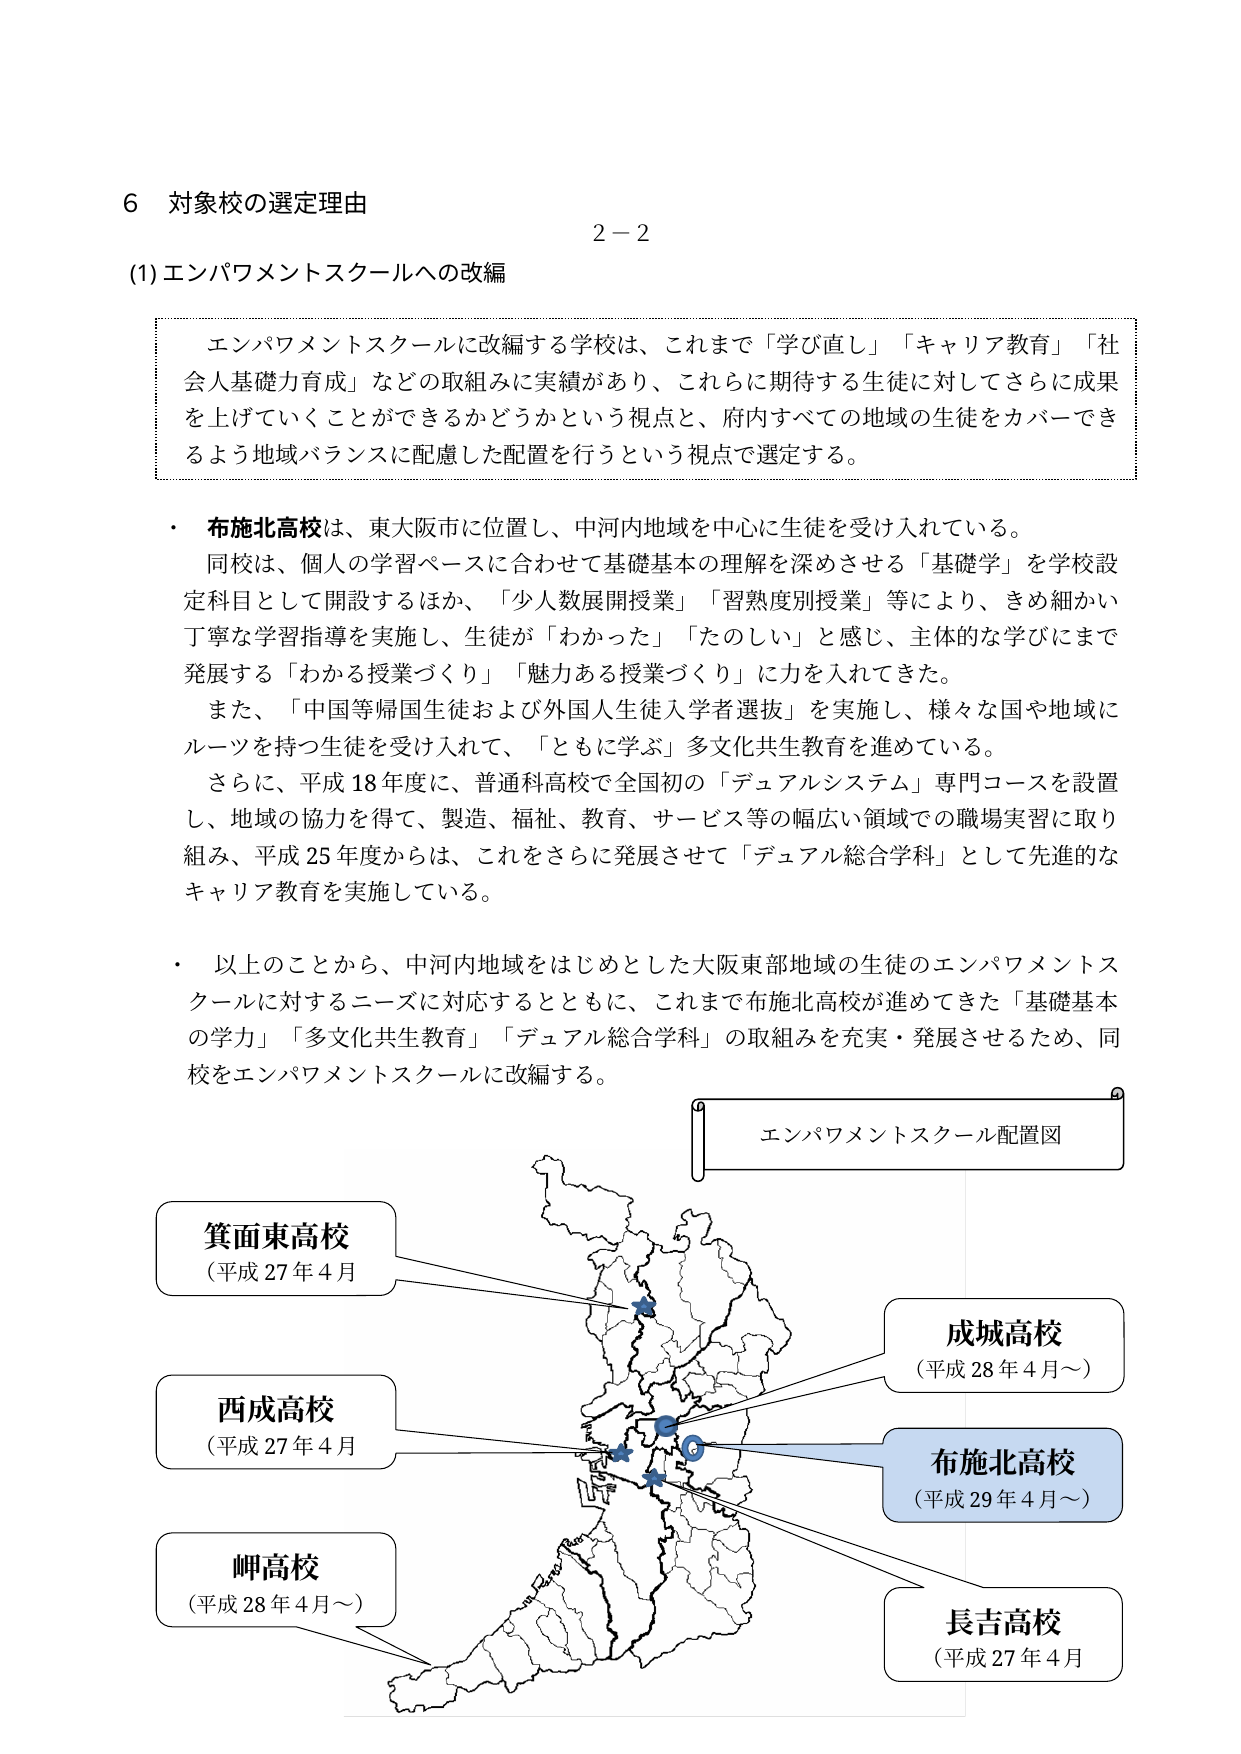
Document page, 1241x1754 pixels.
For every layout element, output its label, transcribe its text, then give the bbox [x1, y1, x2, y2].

text さらに、平成18年度に、普通科高校で全国初の「デュアルシステム」専門コースを設置し、地域の協力を得て、製造、福祉、教育、サービス等の幅広い領域での職場実習に取り組み、平成25年度からは、これをさらに発展させて「デュアル総合学科」として先進的なキャリア教育を実施している。 [184, 763, 1122, 909]
text エンパワメントスクールに改編する学校は、これまで「学び直し」「キャリア教育」「社会人基礎力育成」などの取組みに実績があり、これらに期待する生徒に対してさらに成果を上げていくことができるかどうかという視点と、府内すべての地域の生徒をカバーできるよう地域バランスに配慮した配置を行うという視点で選定する。 [184, 326, 1122, 472]
text ・ 以上のことから、中河内地域をはじめとした大阪東部地域の生徒のエンパワメントスクールに対するニーズに対応するとともに、これまで布施北高校が進めてきた「基礎基本の学力」「多文化共生教育」「デュアル総合学科」の取組みを充実・発展させるため、同校をエンパワメントスクールに改編する。 [118, 946, 1122, 1091]
picture [343, 1149, 966, 1717]
text ・ 布施北高校は、東大阪市に位置し、中河内地域を中心に生徒を受け入れている。 [162, 508, 1122, 544]
text 同校は、個人の学習ペースに合わせて基礎基本の理解を深めさせる「基礎学」を学校設定科目として開設するほか、「少人数展開授業」「習熟度別授業」等により、きめ細かい丁寧な学習指導を実施し、生徒が「わかった」「たのしい」と感じ、主体的な学びにまで発展する「わかる授業づくり」「魅力ある授業づくり」に力を入れてきた。 [184, 544, 1122, 690]
text (1) エンパワメントスクールへの改編 [118, 253, 1122, 289]
text ６ 対象校の選定理由 [118, 187, 1122, 219]
text また、「中国等帰国生徒および外国人生徒入学者選抜」を実施し、様々な国や地域にルーツを持つ生徒を受け入れて、「ともに学ぶ」多文化共生教育を進めている。 [184, 690, 1122, 763]
picture [689, 1442, 697, 1454]
